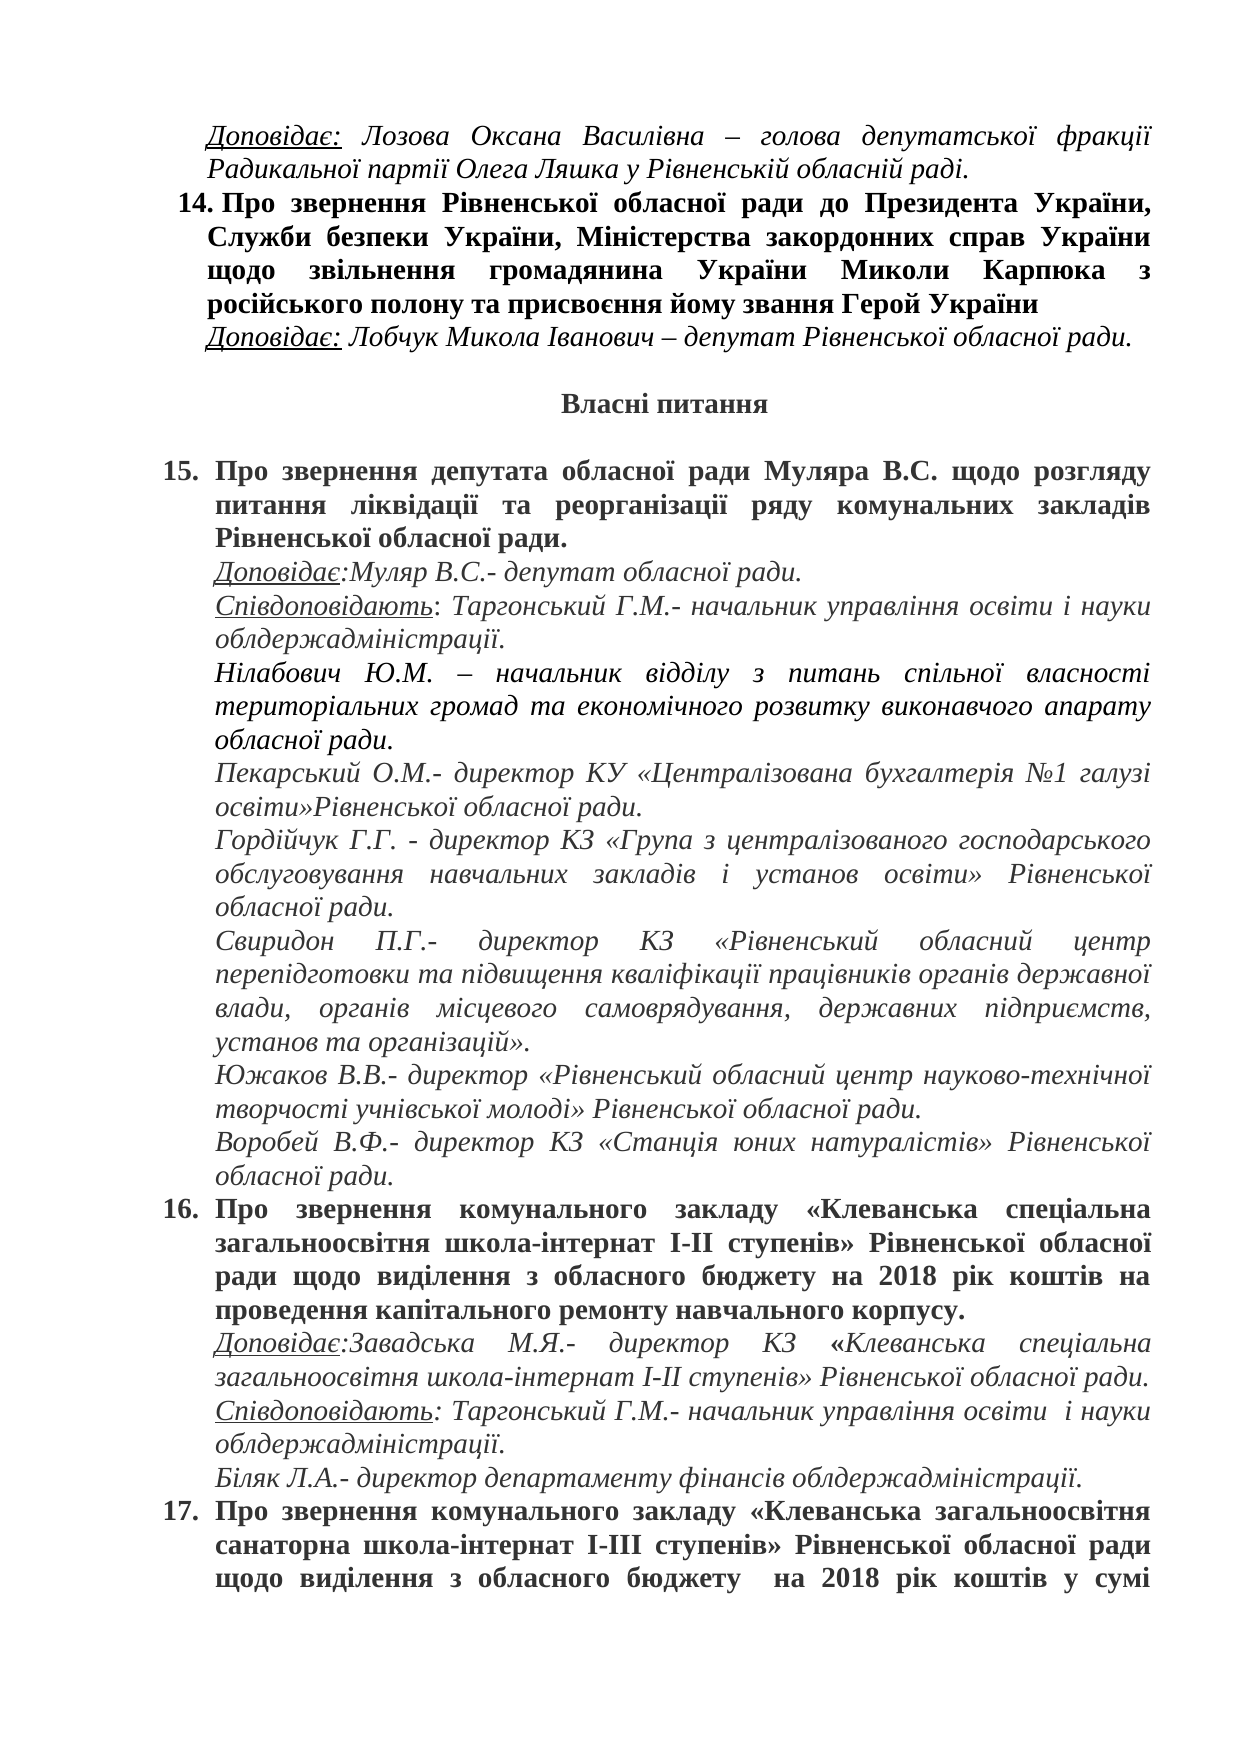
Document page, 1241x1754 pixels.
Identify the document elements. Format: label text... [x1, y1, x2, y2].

list Свиридон П.Г.- директор КЗ «Рівненський обласний центр перепідготовки та підвищення кваліфікації працівників органів державної влади, органів місцевого самоврядування, державних підприємств, установ та організацій». [215, 923, 1152, 1057]
text Біляк Л.А.- директор департаменту фінансів облдержадміністрації. [215, 1460, 1152, 1493]
list Воробей В.Ф.- директор КЗ «Станція юних натуралістів» Рівненської обласної ради. [215, 1124, 1152, 1191]
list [162, 1493, 1152, 1594]
text Власні питання [177, 386, 1152, 420]
list Нілабович Ю.М. – начальник відділу з питань спільної власності територіальних громад та економічного розвитку виконавчого апарату обласної ради. [214, 655, 1152, 755]
list Співдоповідають: Таргонський Г.М.- начальник управління освіти і науки облдержадміністрації. [215, 588, 1152, 655]
list Доповідає:Муляр В.С.- депутат обласної ради. [215, 554, 1152, 588]
list Гордійчук Г.Г. - директор КЗ «Група з централізованого господарського обслуговування навчальних закладів і установ освіти» Рівненської обласної ради. [215, 822, 1152, 923]
list Про звернення депутата обласної ради Муляра В.С. щодо розгляду питання ліквідації та реорганізації ряду комунальних закладів Рівненської обласної ради. [162, 453, 1152, 554]
list Пекарський О.М.- директор КУ «Централізована бухгалтерія №1 галузі освіти»Рівненської обласної ради. [215, 755, 1152, 822]
list Про звернення комунального закладу «Клеванська спеціальна загальноосвітня школа-інтернат I-II ступенів» Рівненської обласної ради щодо виділення з обласного бюджету на 2018 рік коштів на проведення капітального ремонту навчального корпусу. [162, 1191, 1152, 1326]
list Южаков В.В.- директор «Рівненський обласний центр науково-технічної творчості учнівської молоді» Рівненської обласної ради. [215, 1057, 1152, 1124]
text Співдоповідають: Таргонський Г.М.- начальник управління освіти і науки облдержадміністрації. [215, 1393, 1152, 1460]
list Про звернення Рівненської обласної ради до Президента України, Служби безпеки України, Міністерства закордонних справ України щодо звільнення громадянина України Миколи Карпюка з російського полону та присвоєння йому звання Герой України [177, 185, 1152, 319]
text Доповідає:Завадська М.Я.- директор КЗ «Клеванська спеціальна загальноосвітня школа-інтернат I-II ступенів» Рівненської обласної ради. [215, 1326, 1152, 1393]
list Доповідає: Лобчук Микола Іванович – депутат Рівненської обласної ради. [207, 319, 1152, 353]
list Доповідає: Лозова Оксана Василівна – голова депутатської фракції Радикальної партії Олега Ляшка у Рівненській обласній раді. [207, 118, 1152, 185]
